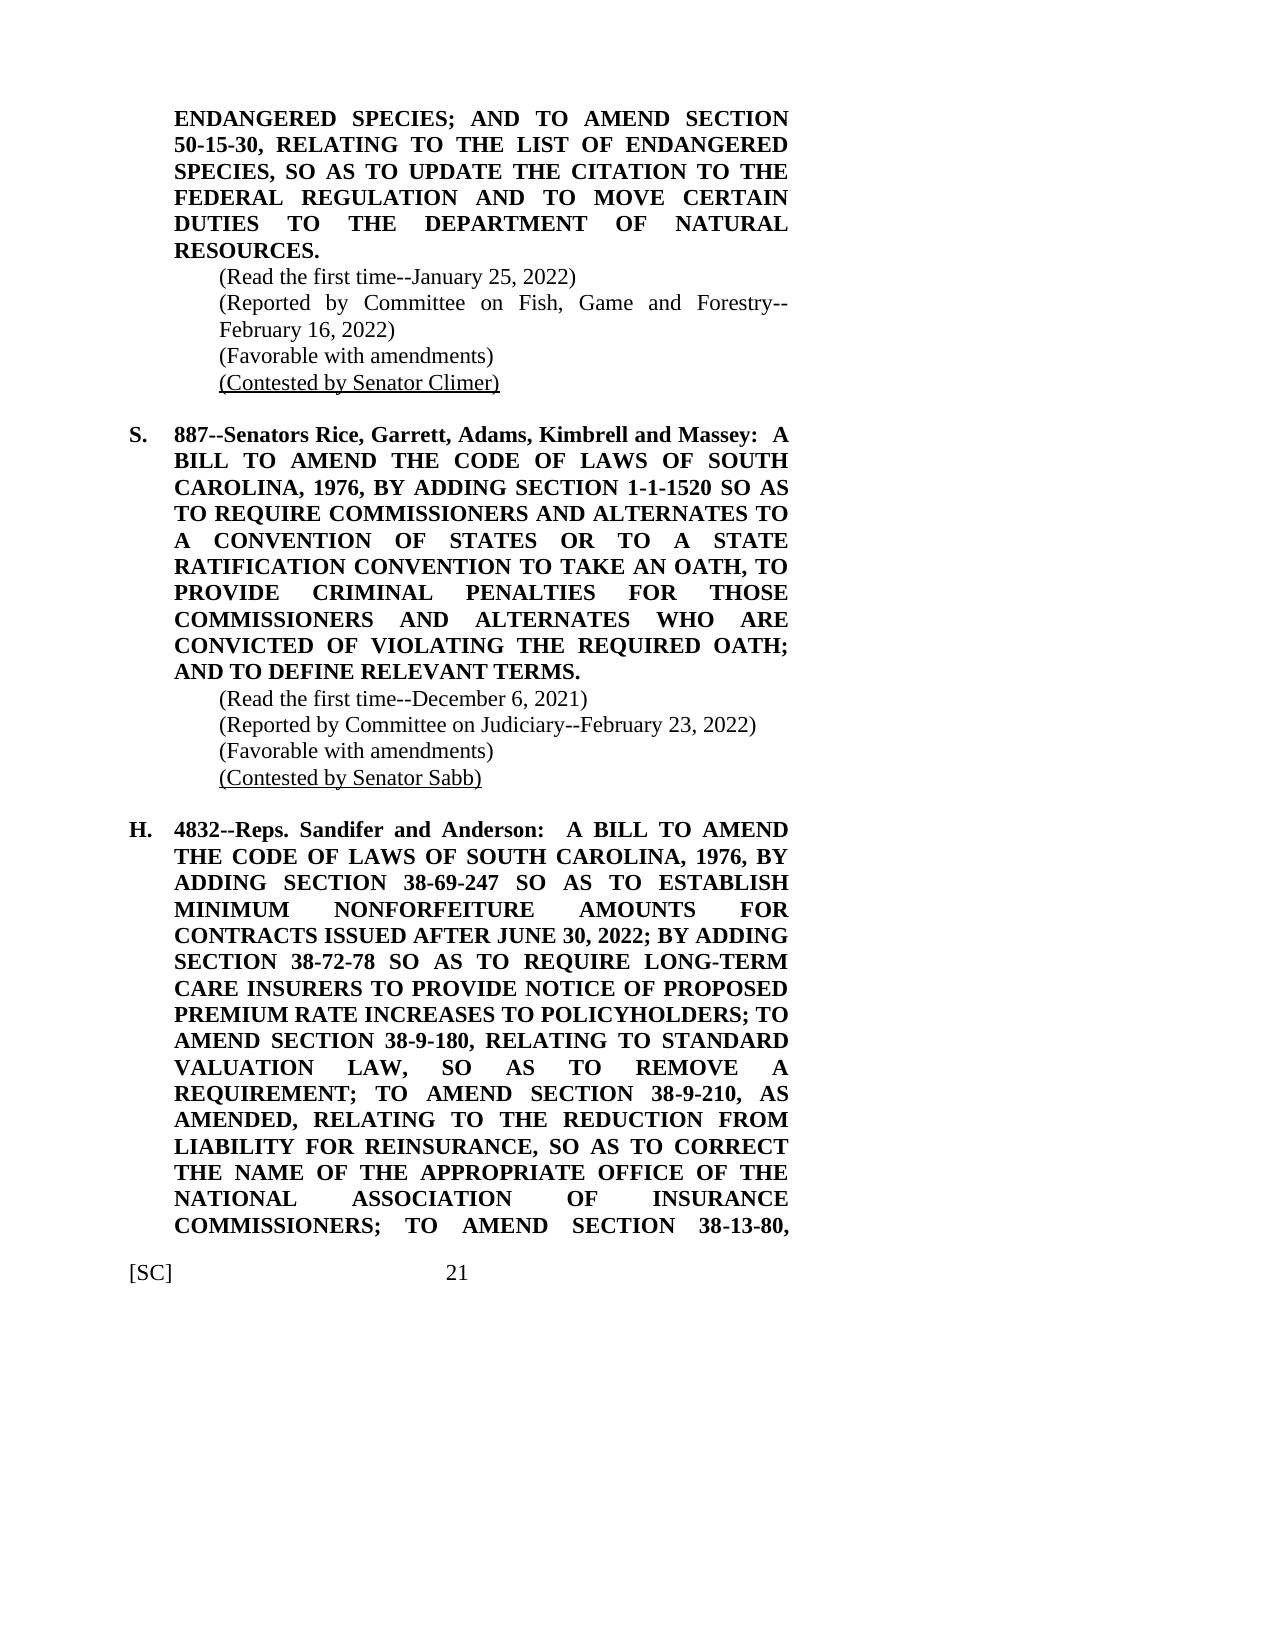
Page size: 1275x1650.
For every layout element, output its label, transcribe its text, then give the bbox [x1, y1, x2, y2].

text (Reported by Committee on Judiciary--February 23, 2022) [219, 711, 789, 737]
text (Contested by Senator Sabb) [219, 764, 789, 790]
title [129, 105, 789, 263]
text (Favorable with amendments) [219, 737, 789, 764]
text (Read the first time--December 6, 2021) [219, 685, 789, 711]
title S. 887--Senators Rice, Garrett, Adams, Kimbrell and Massey: A BILL TO AMEND THE CODE OF LAWS OF SOUTH CAROLINA, 1976, BY ADDING SECTION 1-1-1520 SO AS TO REQUIRE COMMISSIONERS AND ALTERNATES TO A CONVENTION OF STATES OR TO A STATE RATIFICATION CONVENTION TO TAKE AN OATH, TO PROVIDE CRIMINAL PENALTIES FOR THOSE COMMISSIONERS AND ALTERNATES WHO ARE CONVICTED OF VIOLATING THE REQUIRED OATH; AND TO DEFINE RELEVANT TERMS. [129, 421, 789, 685]
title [129, 817, 789, 1238]
text (Read the first time--January 25, 2022) [219, 263, 789, 289]
text (Contested by Senator Climer) [219, 368, 789, 395]
text (Reported by Committee on Fish, Game and Forestry--February 16, 2022) [219, 289, 789, 342]
text (Favorable with amendments) [219, 342, 789, 368]
